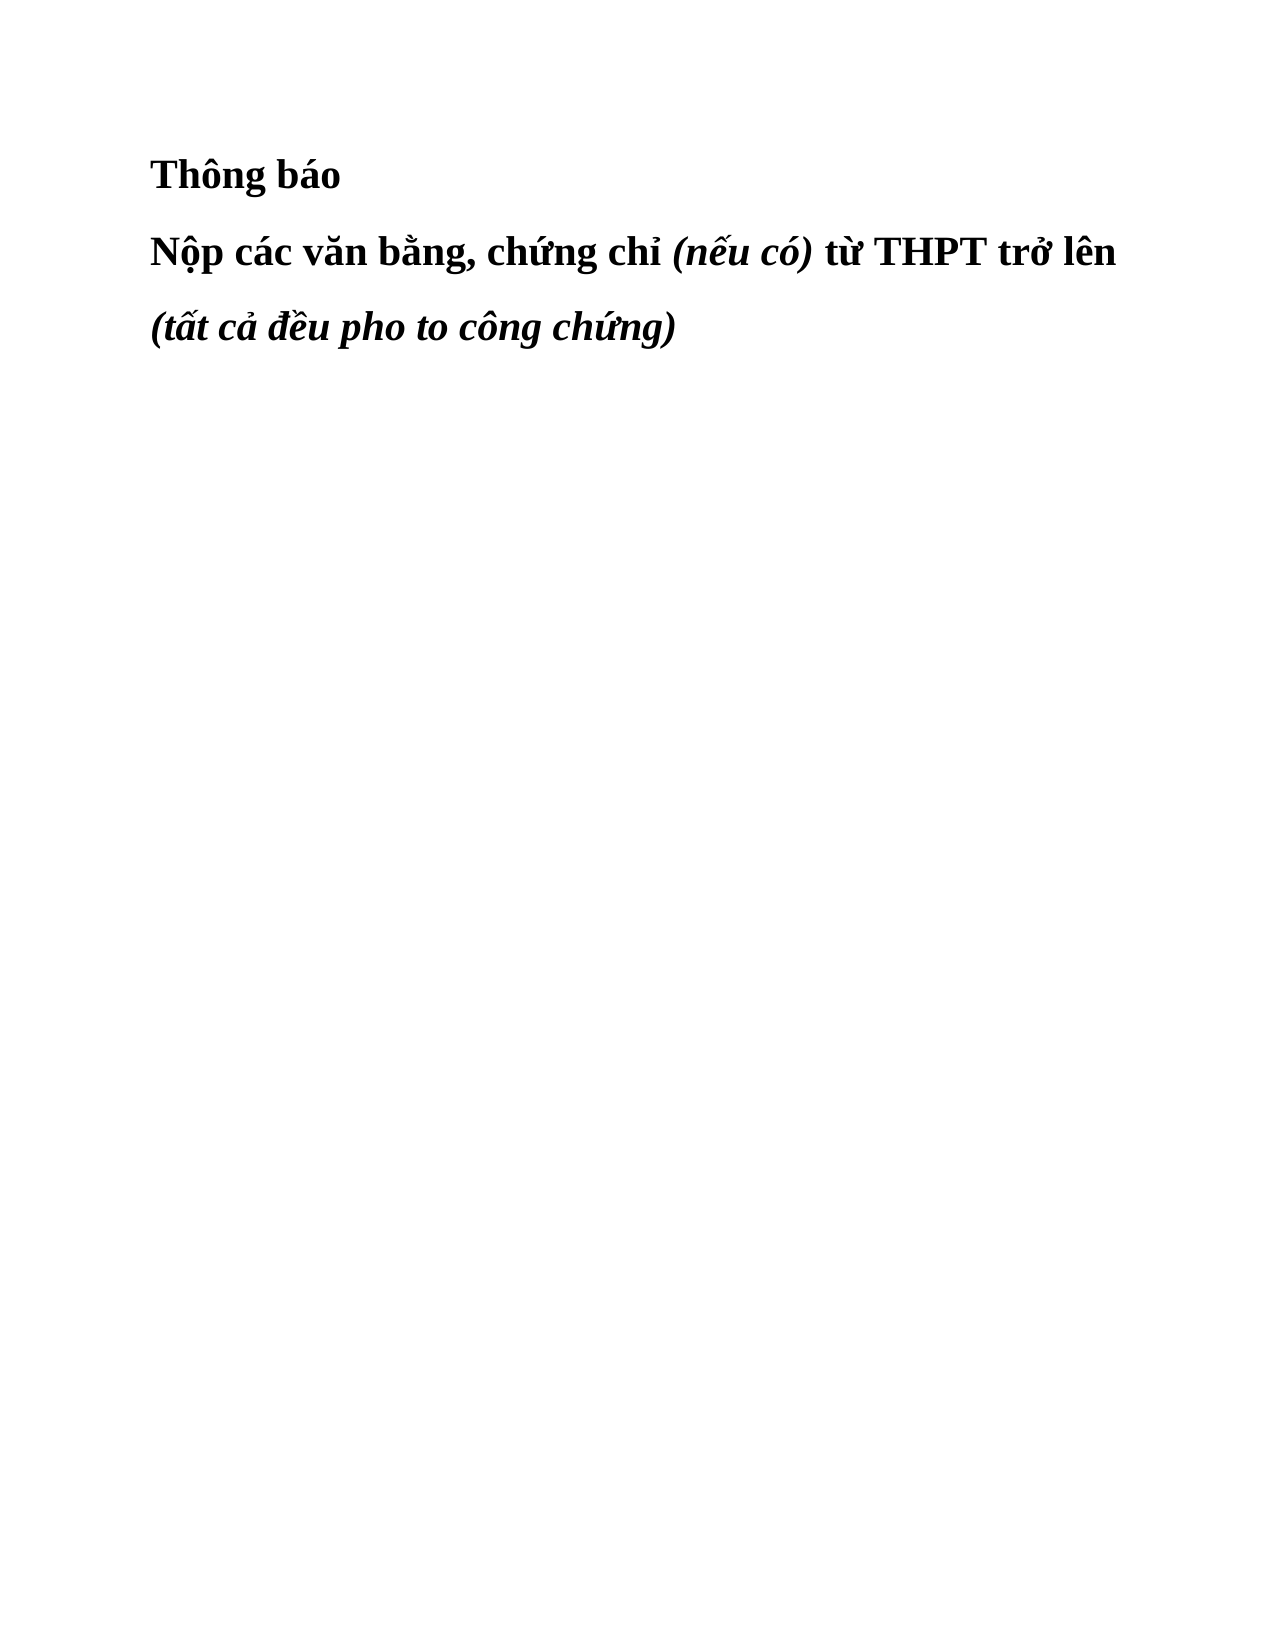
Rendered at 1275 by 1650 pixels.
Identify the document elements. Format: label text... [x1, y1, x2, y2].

text Thông báo [150, 150, 1125, 198]
text Nộp các văn bằng, chứng chỉ (nếu có) từ THPT trở lên [150, 226, 1125, 274]
text (tất cả đều pho to công chứng) [150, 302, 1125, 350]
